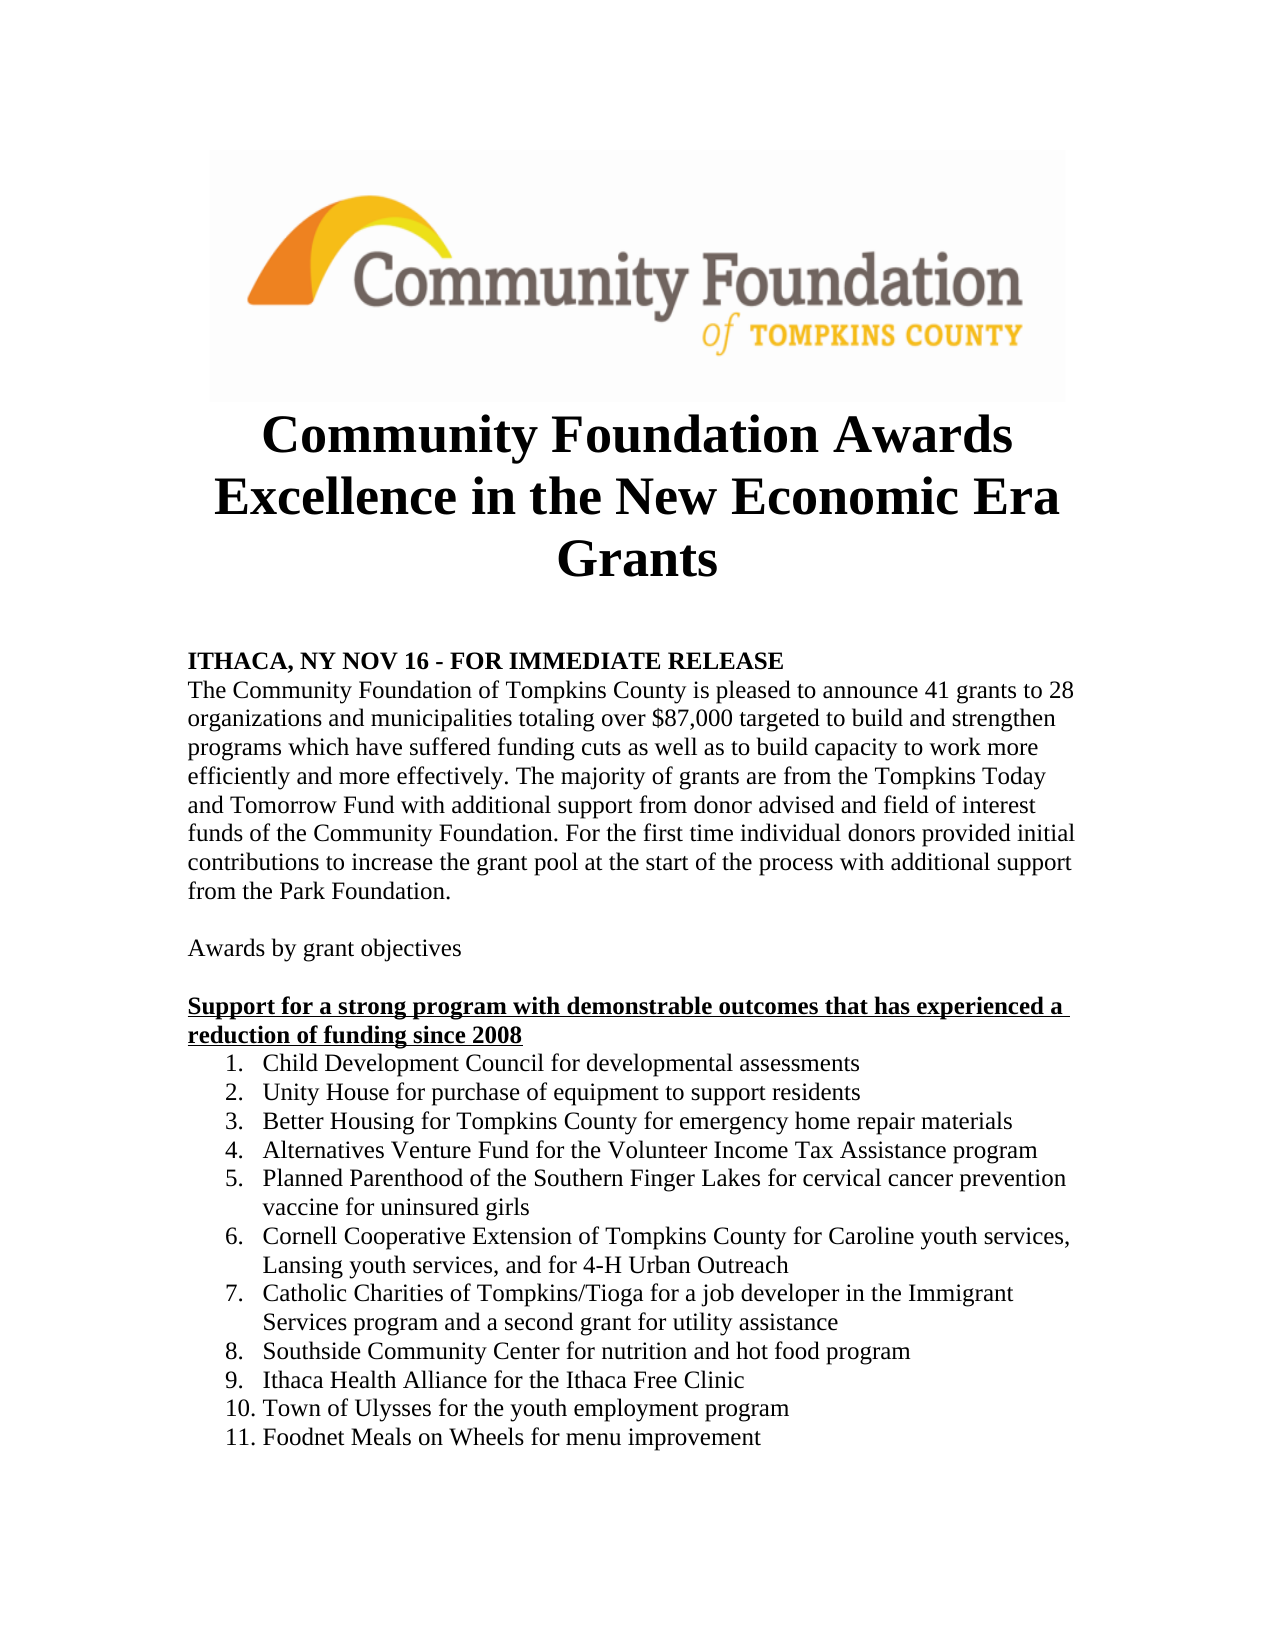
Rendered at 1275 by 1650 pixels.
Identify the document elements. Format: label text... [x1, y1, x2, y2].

list Planned Parenthood of the Southern Finger Lakes for cervical cancer prevention vaccine for uninsured girls [225, 1163, 1087, 1221]
list Foodnet Meals on Wheels for menu improvement [225, 1422, 1087, 1451]
text Awards by grant objectives [187, 933, 1087, 962]
list Cornell Cooperative Extension of Tompkins County for Caroline youth services, Lansing youth services, and for 4-H Urban Outreach [225, 1221, 1087, 1278]
title Community Foundation Awards [187, 402, 1087, 464]
list Ithaca Health Alliance for the Ithaca Free Clinic [225, 1365, 1087, 1393]
list Better Housing for Tompkins County for emergency home repair materials [225, 1106, 1087, 1135]
text Support for a strong program with demonstrable outcomes that has experienced a reduction of funding since 2008 [187, 991, 1087, 1048]
picture [209, 150, 1066, 402]
list Catholic Charities of Tompkins/Tioga for a job developer in the Immigrant Services program and a second grant for utility assistance [225, 1278, 1087, 1336]
list Child Development Council for developmental assessments [225, 1048, 1087, 1077]
list Town of Ulysses for the youth employment program [225, 1393, 1087, 1422]
title ITHACA, NY NOV 16 - FOR IMMEDIATE RELEASE [187, 617, 1087, 675]
title Excellence in the New Economic Era Grants [187, 464, 1087, 588]
list Unity House for purchase of equipment to support residents [225, 1077, 1087, 1106]
title The Community Foundation of Tompkins County is pleased to announce 41 grants to 28 organizations and municipalities totaling over $87,000 targeted to build and strengthen programs which have suffered funding cuts as well as to build capacity to work more efficiently and more effectively. The majority of grants are from the Tompkins Today and Tomorrow Fund with additional support from donor advised and field of interest funds of the Community Foundation. For the first time individual donors provided initial contributions to increase the grant pool at the start of the process with additional support from the Park Foundation. [187, 675, 1087, 905]
list Alternatives Venture Fund for the Volunteer Income Tax Assistance program [225, 1135, 1087, 1163]
list Southside Community Center for nutrition and hot food program [225, 1336, 1087, 1365]
